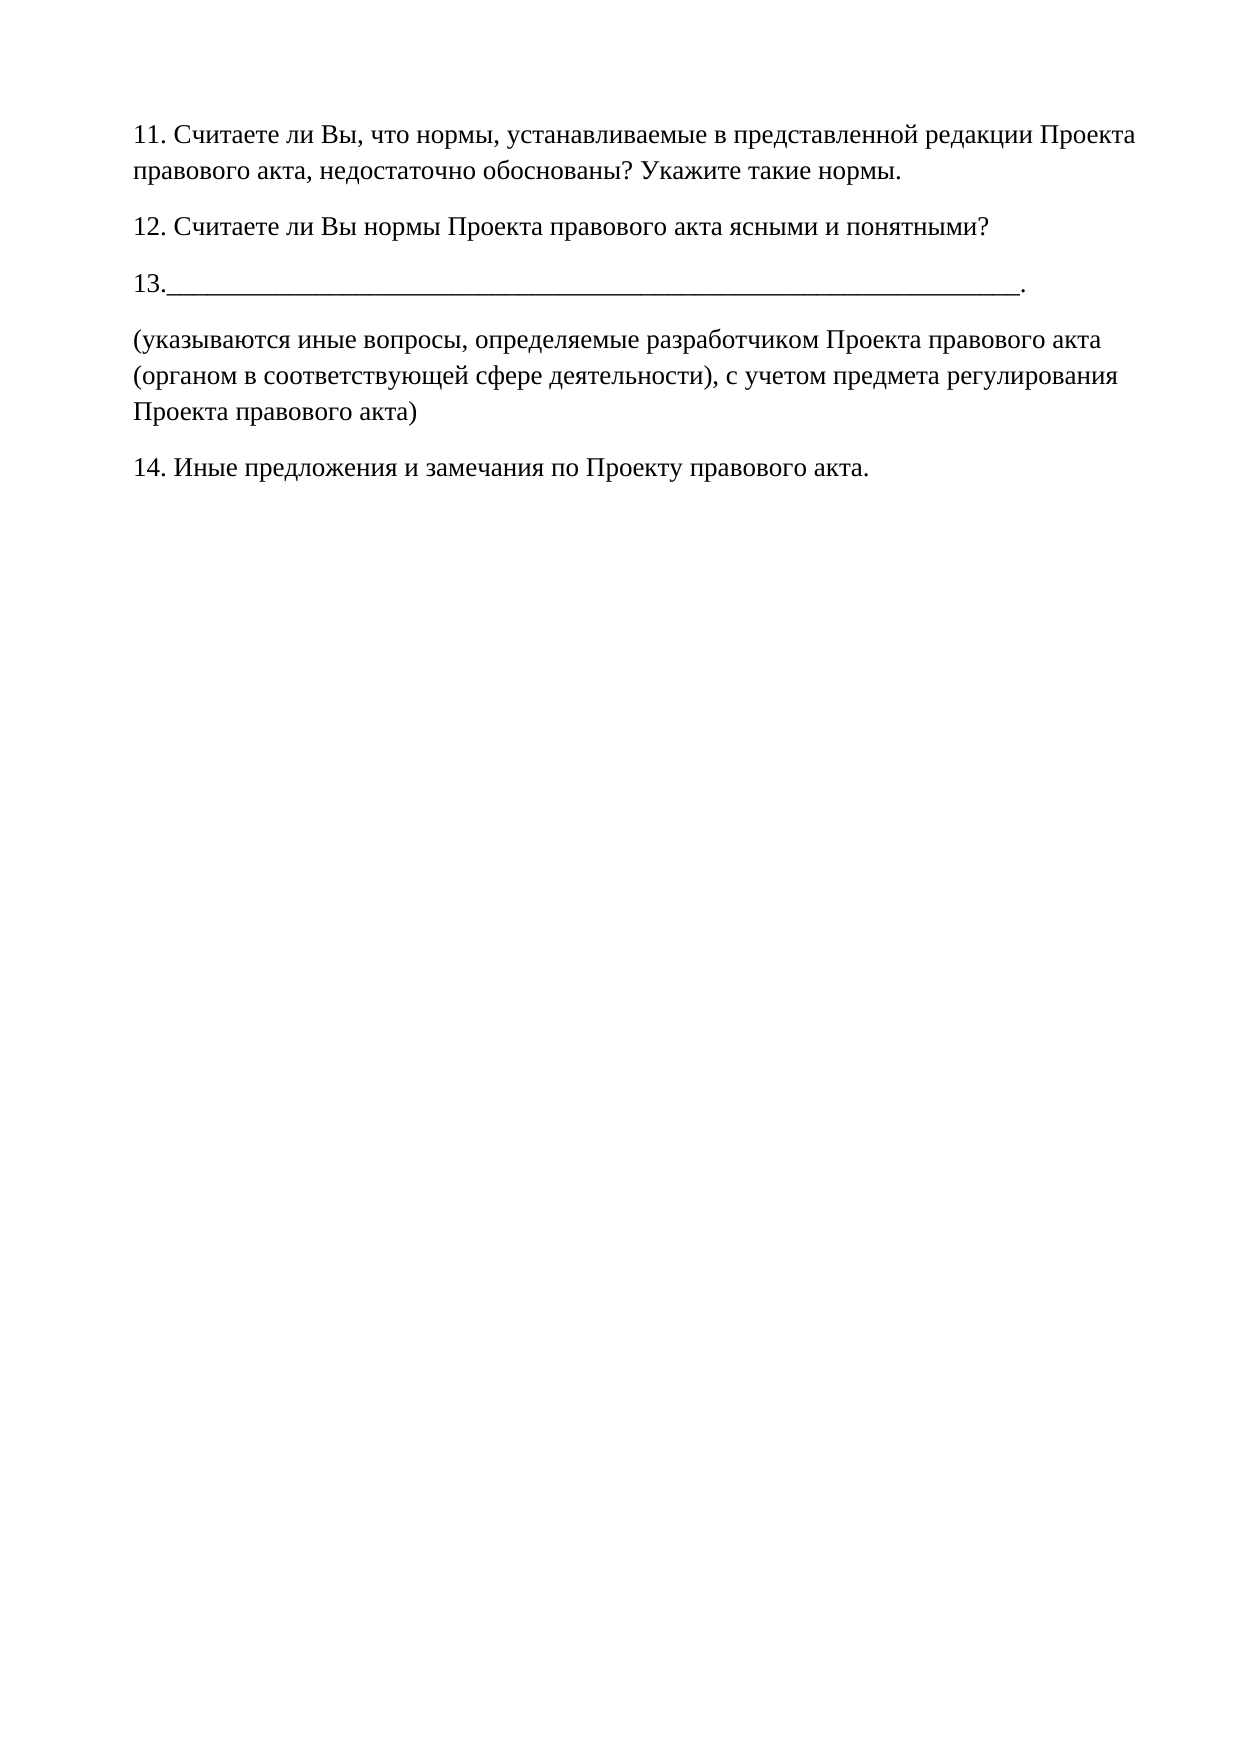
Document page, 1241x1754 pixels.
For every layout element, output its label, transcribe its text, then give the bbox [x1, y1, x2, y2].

text (указываются иные вопросы, определяемые разработчиком Проекта правового акта (органом в соответствующей сфере деятельности), с учетом предмета регулирования Проекта правового акта) [133, 323, 1196, 426]
text 12. Считаете ли Вы нормы Проекта правового акта ясными и понятными? [133, 210, 1196, 242]
text 11. Считаете ли Вы, что нормы, устанавливаемые в представленной редакции Проекта правового акта, недостаточно обоснованы? Укажите такие нормы. [133, 118, 1196, 185]
text 14. Иные предложения и замечания по Проекту правового акта. [133, 452, 1196, 483]
text 13._______________________________________________________________. [133, 267, 1196, 298]
